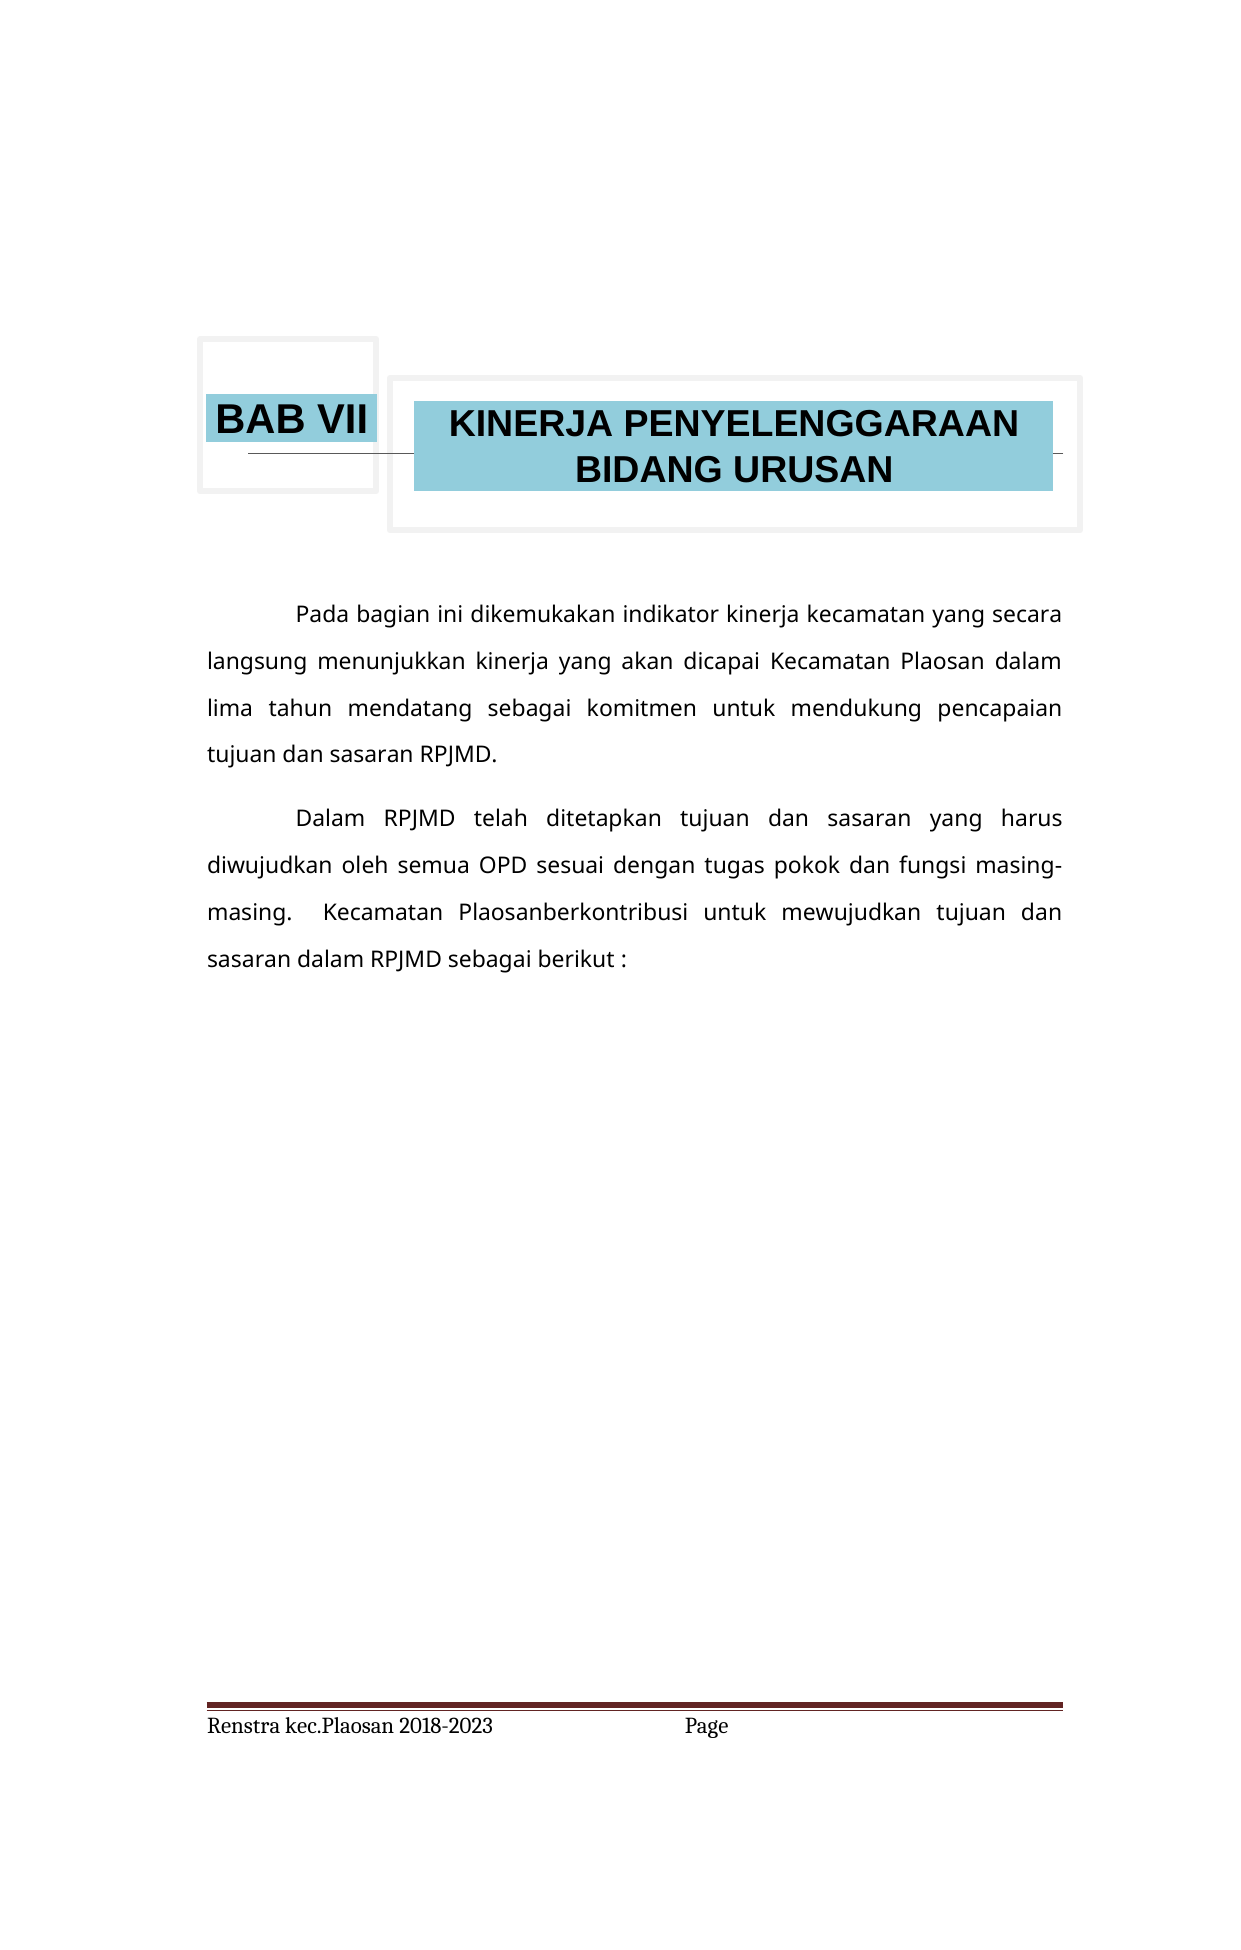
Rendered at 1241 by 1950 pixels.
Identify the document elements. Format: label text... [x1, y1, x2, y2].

text Pada bagian ini dikemukakan indikator kinerja kecamatan yang secara langsung menunjukkan kinerja yang akan dicapai Kecamatan Plaosan dalam lima tahun mendatang sebagai komitmen untuk mendukung pencapaian tujuan dan sasaran RPJMD. [207, 598, 1063, 769]
text Dalam RPJMD telah ditetapkan tujuan dan sasaran yang harus diwujudkan oleh semua OPD sesuai dengan tugas pokok dan fungsi masing-masing. Kecamatan Plaosanberkontribusi untuk mewujudkan tujuan dan sasaran dalam RPJMD sebagai berikut : [207, 802, 1063, 974]
